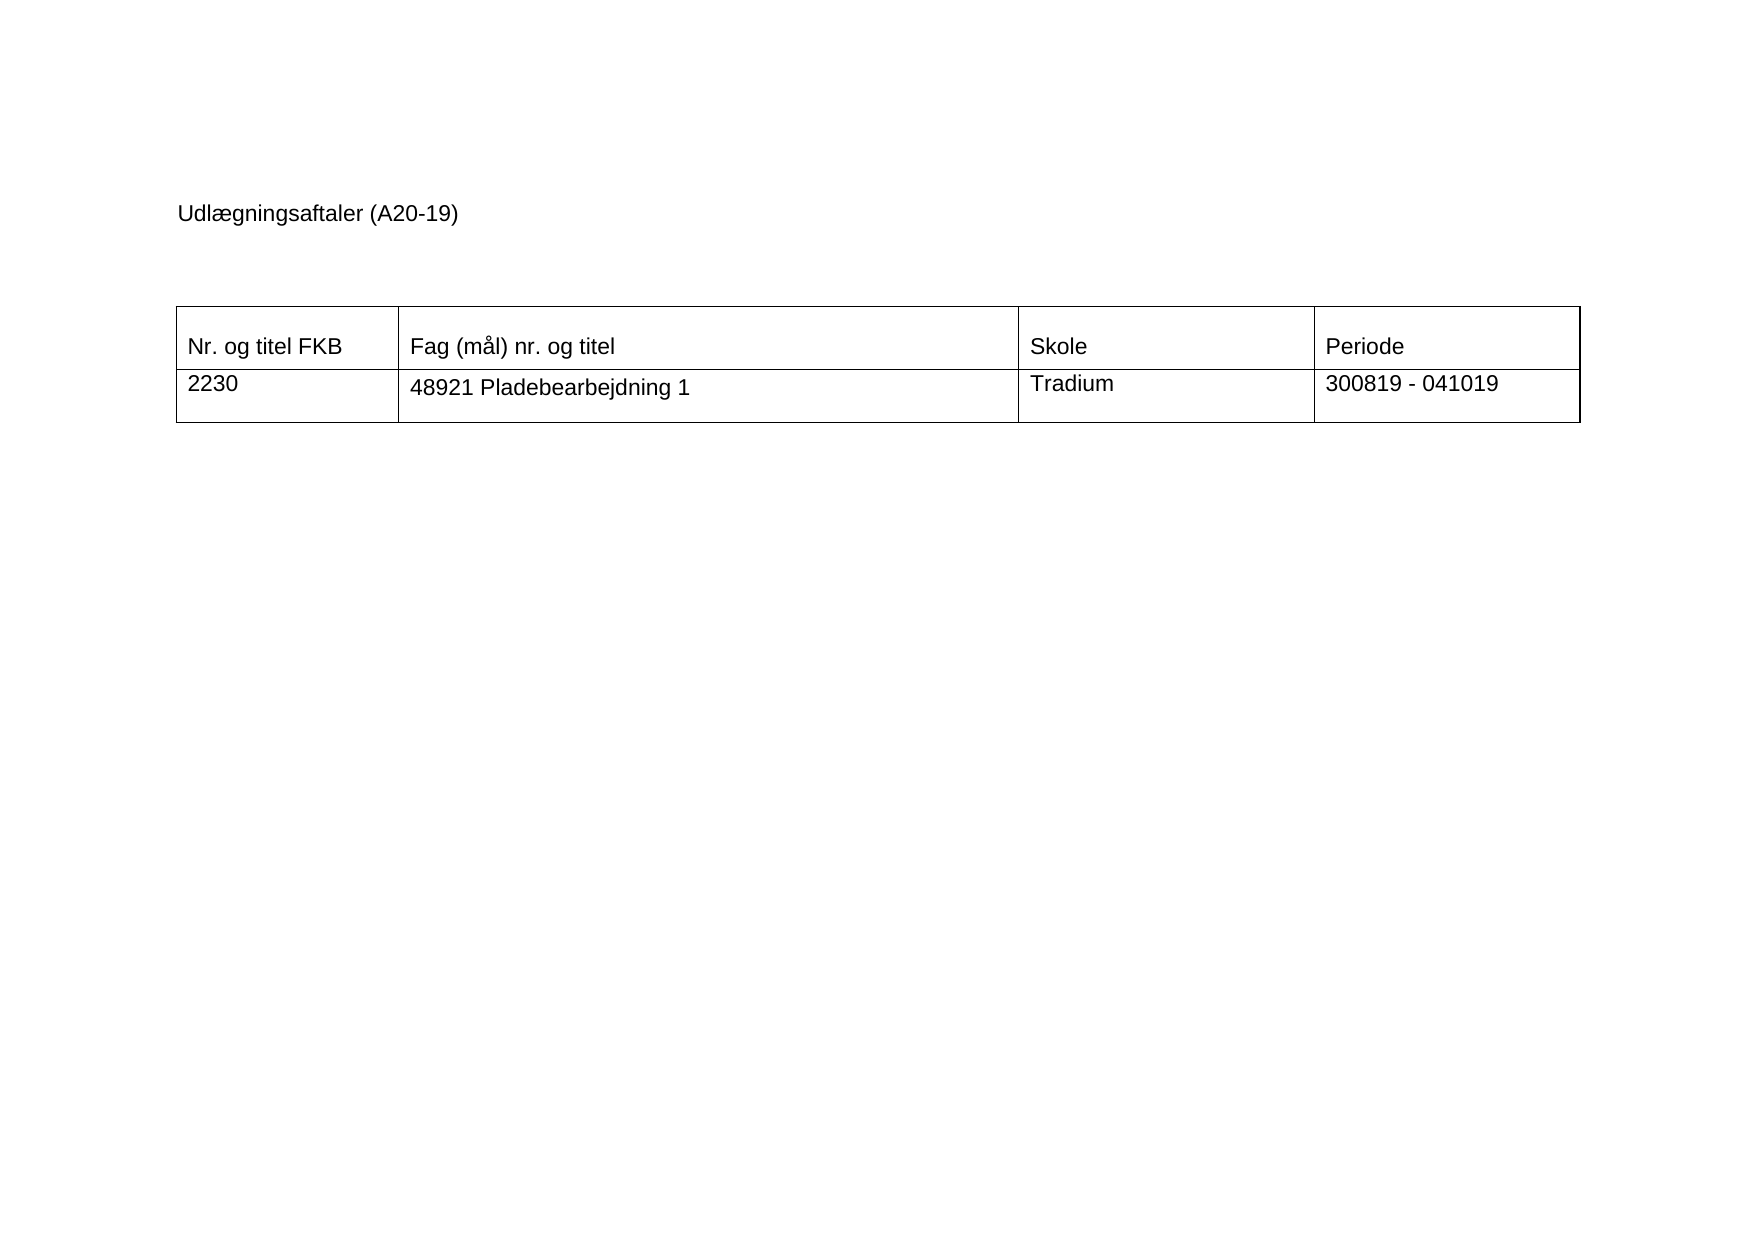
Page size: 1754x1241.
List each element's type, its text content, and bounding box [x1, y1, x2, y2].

table_cell Tradium [1019, 370, 1314, 422]
table_header Fag (mål) nr. og titel [399, 307, 1018, 368]
table_header Periode [1315, 307, 1579, 368]
text Udlægningsaftaler (A20-19) [177, 200, 1577, 227]
table_cell 300819 - 041019 [1315, 370, 1579, 422]
table_cell 2230 [177, 370, 398, 422]
table_header Nr. og titel FKB [177, 307, 398, 368]
table_cell 48921 Pladebearbejdning 1 [399, 370, 1018, 422]
table_header Skole [1019, 307, 1314, 368]
